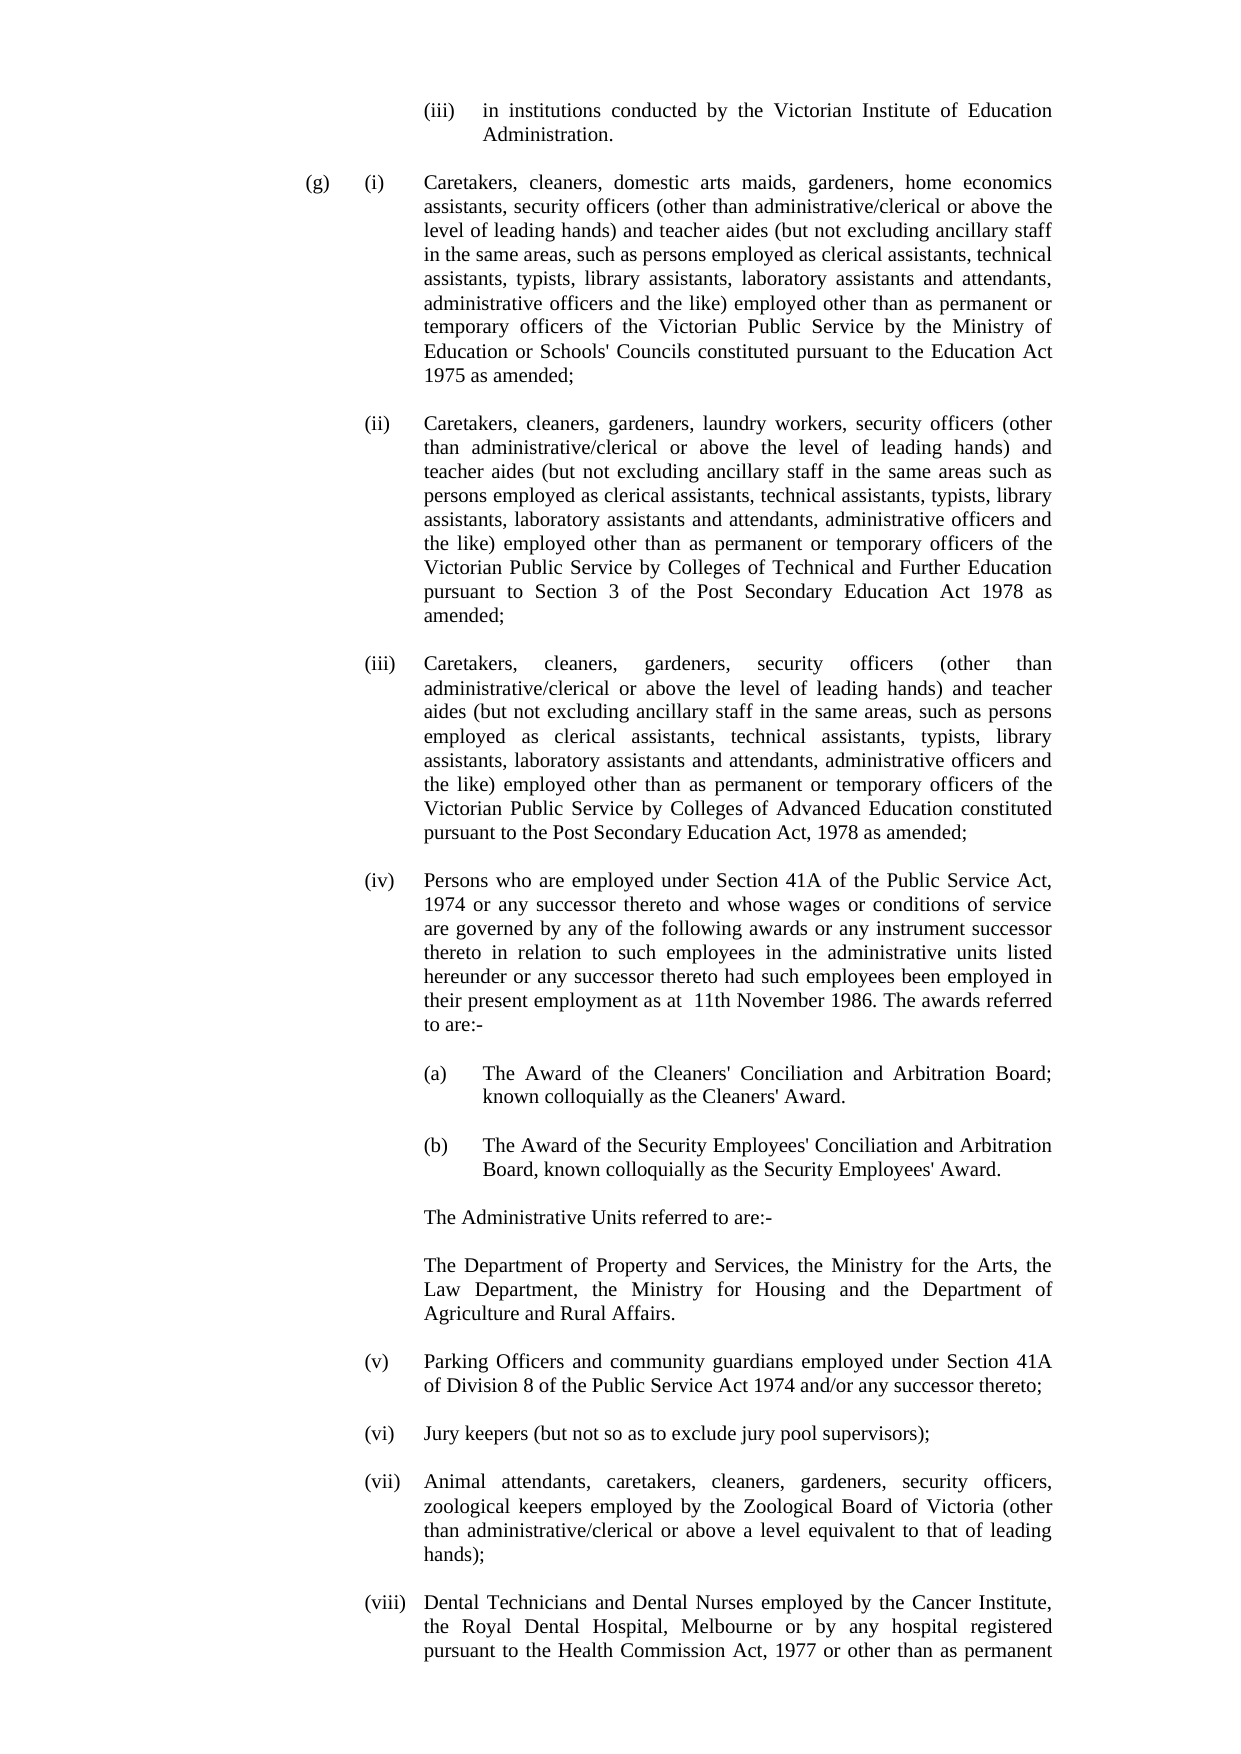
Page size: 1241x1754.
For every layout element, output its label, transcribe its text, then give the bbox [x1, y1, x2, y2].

text (a) The Award of the Cleaners' Conciliation and Arbitration Board; known colloquially as the Cleaners' Award. [187, 1060, 1053, 1108]
text (ii) Caretakers, cleaners, gardeners, laundry workers, security officers (other than administrative/clerical or above the level of leading hands) and teacher aides (but not excluding ancillary staff in the same areas such as persons employed as clerical assistants, technical assistants, typists, library assistants, laboratory assistants and attendants, administrative officers and the like) employed other than as permanent or temporary officers of the Victorian Public Service by Colleges of Technical and Further Education pursuant to Section 3 of the Post Secondary Education Act 1978 as amended; [187, 411, 1053, 627]
text (vi) Jury keepers (but not so as to exclude jury pool supervisors); [187, 1421, 1053, 1445]
text (iii) in institutions conducted by the Victorian Institute of Education Administration. [187, 98, 1053, 146]
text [187, 1590, 1053, 1662]
text (iv) Persons who are employed under Section 41A of the Public Service Act, 1974 or any successor thereto and whose wages or conditions of service are governed by any of the following awards or any instrument successor thereto in relation to such employees in the administrative units listed hereunder or any successor thereto had such employees been employed in their present employment as at 11th November 1986. The awards referred to are:- [187, 868, 1053, 1036]
text (g) (i) Caretakers, cleaners, domestic arts maids, gardeners, home economics assistants, security officers (other than administrative/clerical or above the level of leading hands) and teacher aides (but not excluding ancillary staff in the same areas, such as persons employed as clerical assistants, technical assistants, typists, library assistants, laboratory assistants and attendants, administrative officers and the like) employed other than as permanent or temporary officers of the Victorian Public Service by the Ministry of Education or Schools' Councils constituted pursuant to the Education Act 1975 as amended; [187, 170, 1053, 387]
text (vii) Animal attendants, caretakers, cleaners, gardeners, security officers, zoological keepers employed by the Zoological Board of Victoria (other than administrative/clerical or above a level equivalent to that of leading hands); [187, 1469, 1053, 1566]
text (v) Parking Officers and community guardians employed under Section 41A of Division 8 of the Public Service Act 1974 and/or any successor thereto; [187, 1349, 1053, 1397]
text (iii) Caretakers, cleaners, gardeners, security officers (other than administrative/clerical or above the level of leading hands) and teacher aides (but not excluding ancillary staff in the same areas, such as persons employed as clerical assistants, technical assistants, typists, library assistants, laboratory assistants and attendants, administrative officers and the like) employed other than as permanent or temporary officers of the Victorian Public Service by Colleges of Advanced Education constituted pursuant to the Post Secondary Education Act, 1978 as amended; [187, 651, 1053, 844]
text (b) The Award of the Security Employees' Conciliation and Arbitration Board, known colloquially as the Security Employees' Award. [187, 1133, 1053, 1181]
text The Department of Property and Services, the Ministry for the Arts, the Law Department, the Ministry for Housing and the Department of Agriculture and Rural Affairs. [187, 1253, 1053, 1325]
text The Administrative Units referred to are:- [187, 1205, 1053, 1229]
